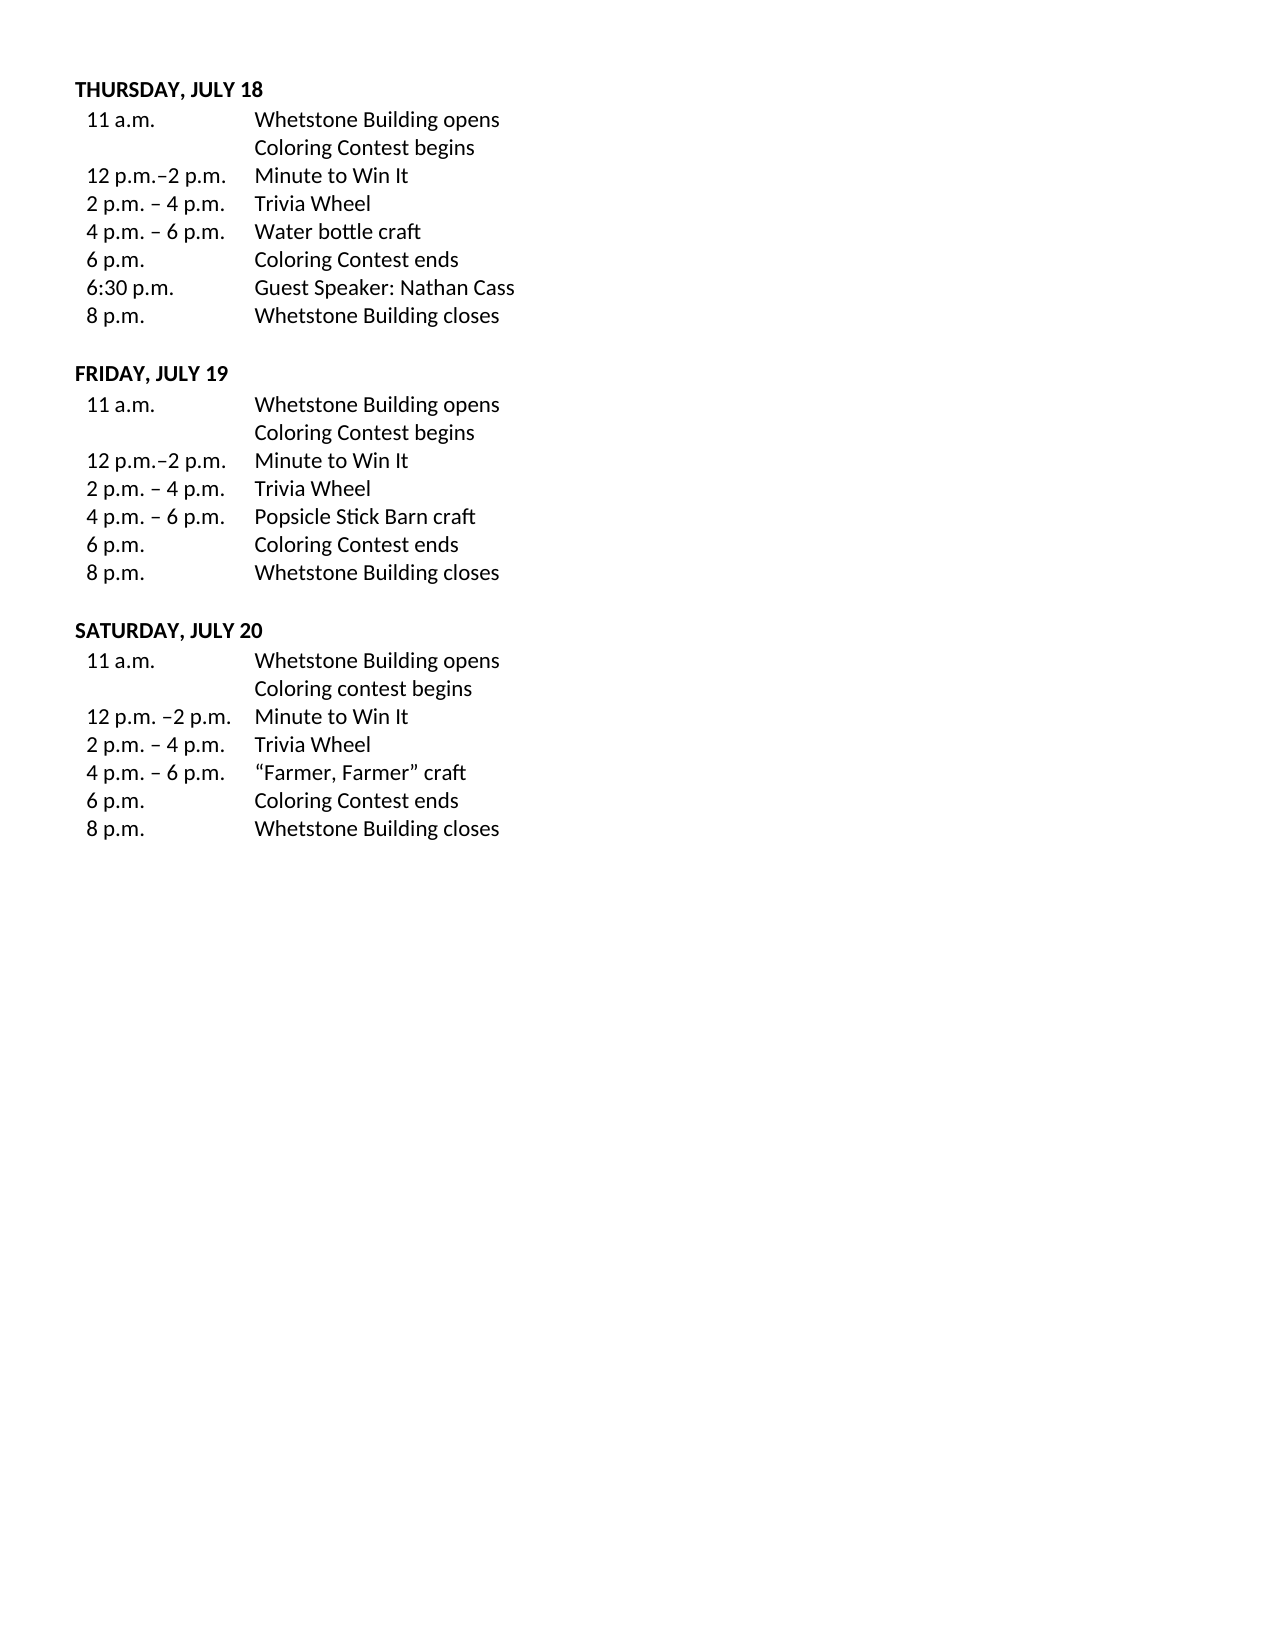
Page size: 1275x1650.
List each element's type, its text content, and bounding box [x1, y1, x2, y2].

table_header Whetstone Building opens Coloring contest begins [243, 646, 1049, 702]
table_cell Whetstone Building closes [243, 558, 1049, 586]
table_cell 4 p.m. – 6 p.m. 6 p.m. [75, 759, 243, 814]
table_cell 12 p.m.–2 p.m. 2 p.m. – 4 p.m. [75, 446, 243, 502]
table_cell “Farmer, Farmer” craft Coloring Contest ends [243, 759, 1049, 814]
table_cell Popsicle Stick Barn craft Coloring Contest ends [243, 502, 1049, 558]
table_cell Minute to Win It [243, 161, 1049, 189]
table_header 11 a.m. [75, 105, 243, 161]
table_cell 4 p.m. – 6 p.m. 6 p.m. [75, 502, 243, 558]
table_cell Whetstone Building closes [243, 815, 1049, 842]
table_cell 8 p.m. [75, 815, 243, 842]
table_cell Minute to Win It [243, 703, 1049, 730]
table_header 11 a.m. [75, 390, 243, 446]
text THURSDAY, JULY 18 [75, 75, 1200, 103]
table_cell 2 p.m. – 4 p.m. [75, 189, 243, 217]
table_cell 4 p.m. – 6 p.m. 6 p.m. [75, 217, 243, 273]
table_cell Whetstone Building closes [243, 301, 1049, 329]
table_cell 8 p.m. [75, 558, 243, 586]
text SATURDAY, JULY 20 [75, 616, 1200, 644]
table_cell Guest Speaker: Nathan Cass [243, 273, 1049, 301]
table_cell Minute to Win It Trivia Wheel [243, 446, 1049, 502]
table_cell Trivia Wheel [243, 189, 1049, 217]
table_cell 6:30 p.m. [75, 273, 243, 301]
table_cell Trivia Wheel [243, 730, 1049, 758]
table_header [243, 105, 1049, 161]
table_header 11 a.m. [75, 646, 243, 702]
table_cell Water bottle craft Coloring Contest ends [243, 217, 1049, 273]
table_cell 12 p.m.–2 p.m. [75, 161, 243, 189]
text FRIDAY, JULY 19 [75, 359, 1200, 388]
table_cell 2 p.m. – 4 p.m. [75, 730, 243, 758]
table_cell 8 p.m. [75, 301, 243, 329]
table_header Whetstone Building opens Coloring Contest begins [243, 390, 1049, 446]
table_cell 12 p.m. –2 p.m. [75, 703, 243, 730]
